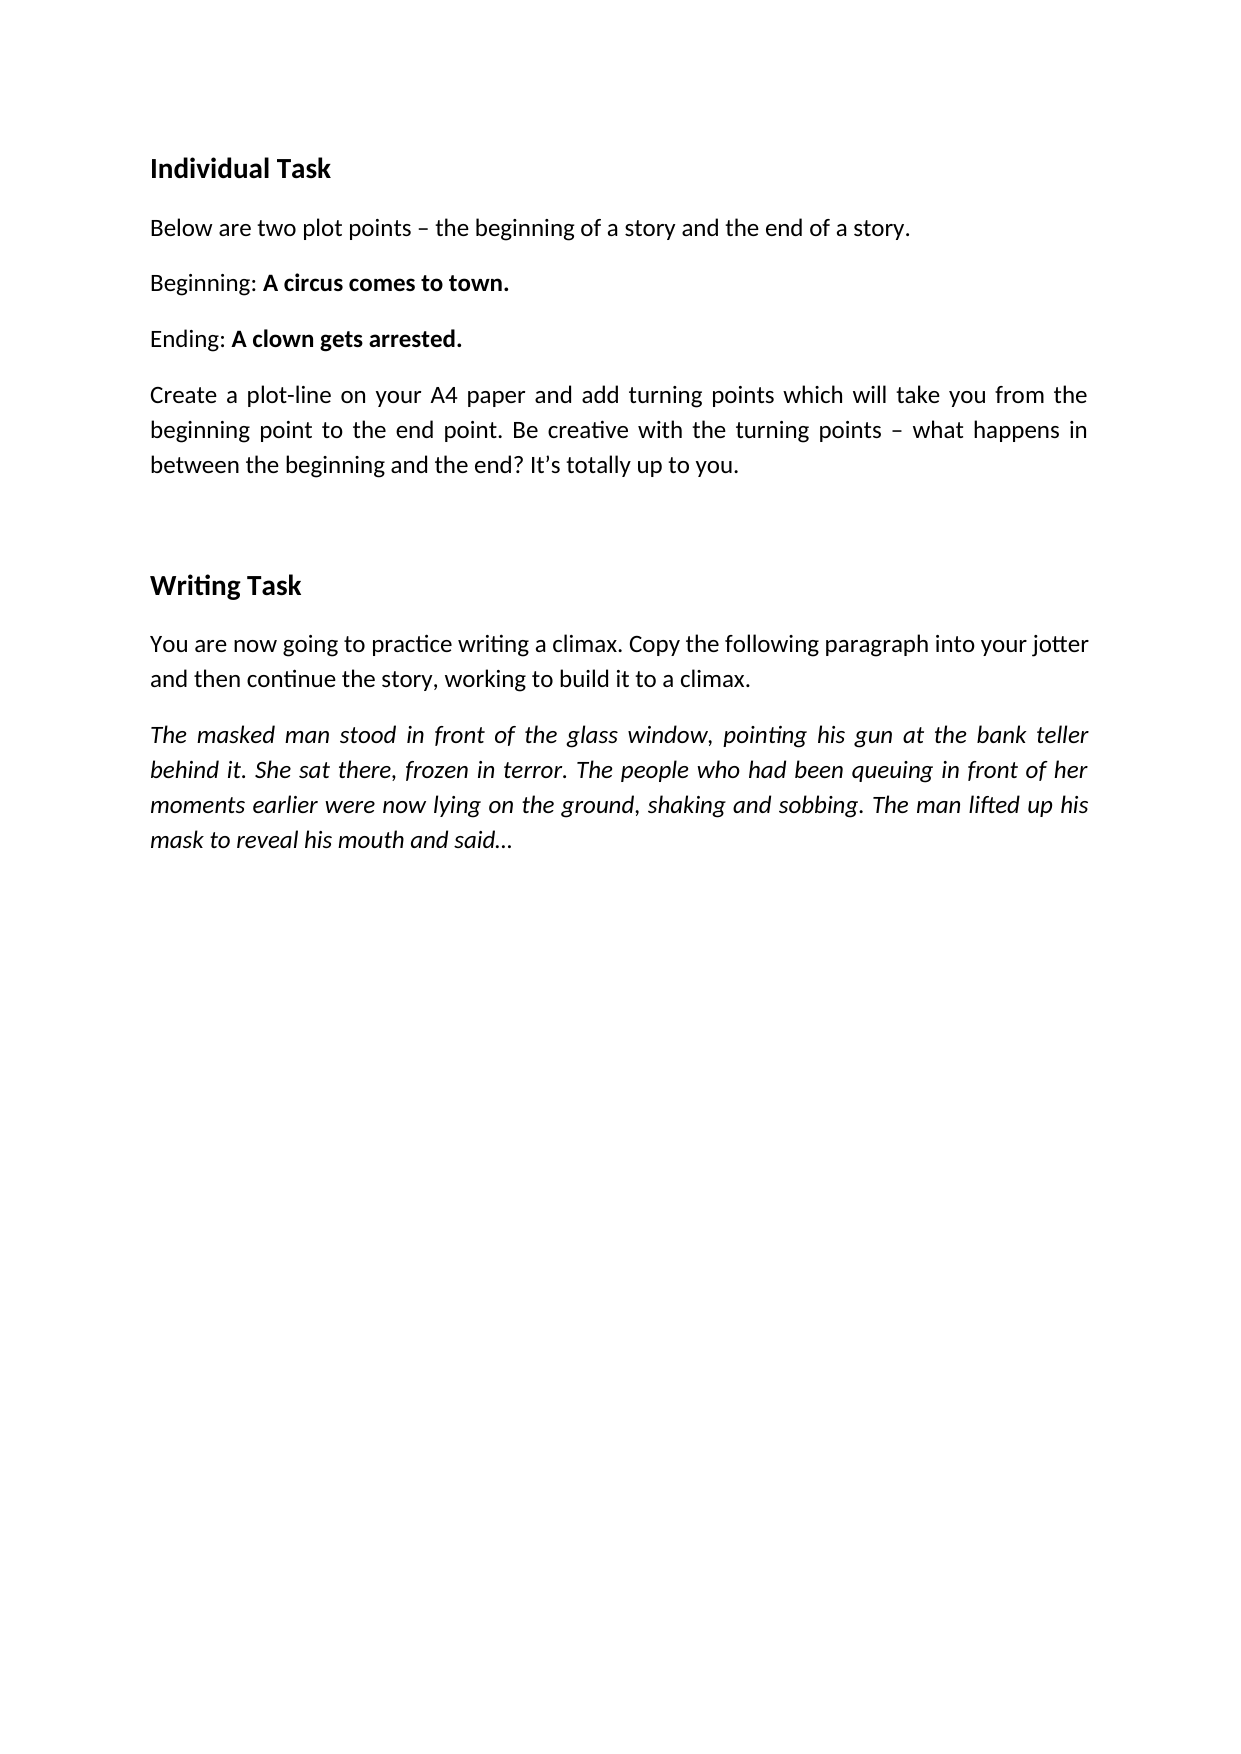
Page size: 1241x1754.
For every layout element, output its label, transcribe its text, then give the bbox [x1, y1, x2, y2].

text The masked man stood in front of the glass window, pointing his gun at the bank teller behind it. She sat there, frozen in terror. The people who had been queuing in front of her moments earlier were now lying on the ground, shaking and sobbing. The man lifted up his mask to reveal his mouth and said… [150, 719, 1090, 855]
text Ending: A clown gets arrested. [150, 323, 1090, 354]
text You are now going to practice writing a climax. Copy the following paragraph into your jotter and then continue the story, working to build it to a climax. [150, 629, 1090, 694]
text Below are two plot points – the beginning of a story and the end of a story. [150, 212, 1090, 242]
text Beginning: A circus comes to town. [150, 268, 1090, 298]
text Writing Task [150, 567, 1090, 602]
text Create a plot-line on your A4 paper and add turning points which will take you from the beginning point to the end point. Be creative with the turning points – what happens in between the beginning and the end? It’s totally up to you. [150, 379, 1090, 480]
text Individual Task [150, 150, 1090, 186]
